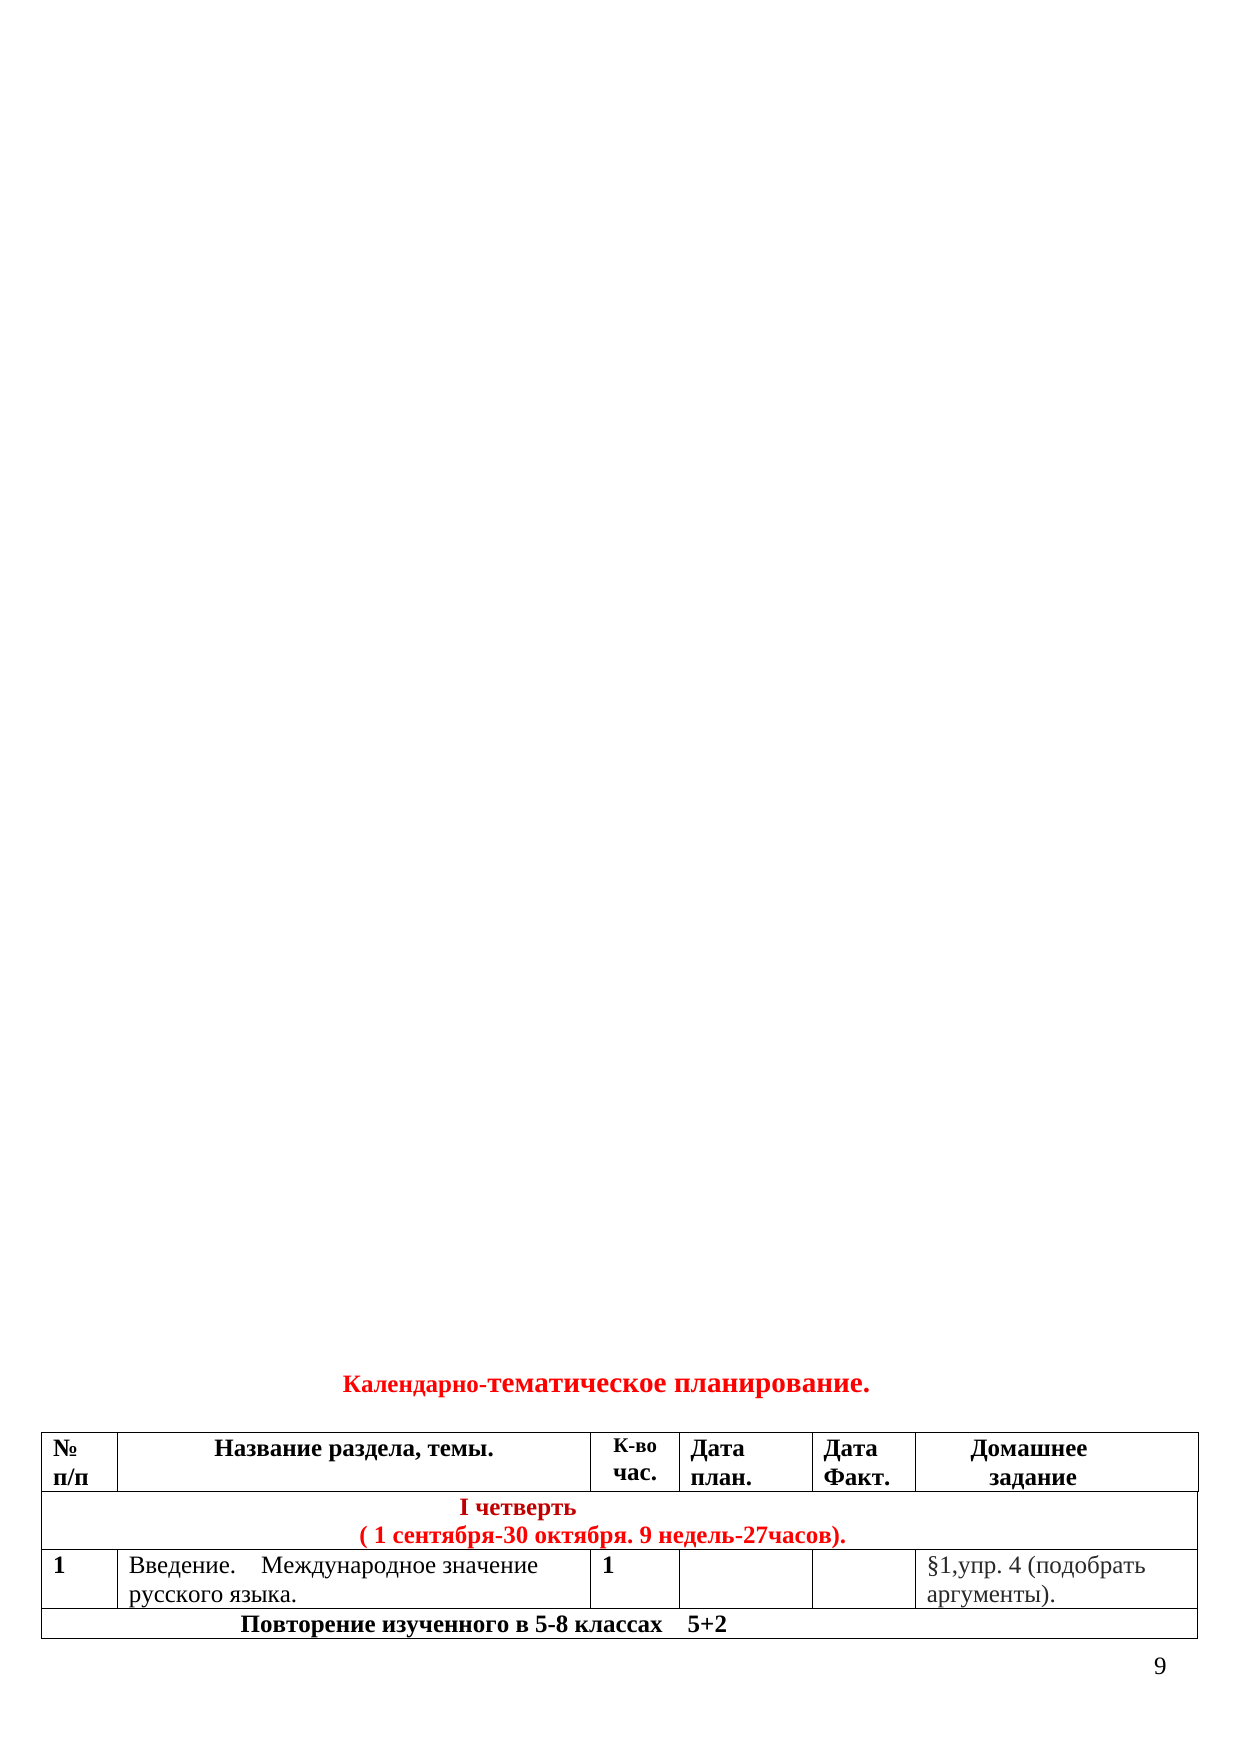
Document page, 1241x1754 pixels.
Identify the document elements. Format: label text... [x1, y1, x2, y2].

text Календарно-тематическое планирование. [74, 1365, 1167, 1399]
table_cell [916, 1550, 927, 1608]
table_cell 1 [591, 1550, 679, 1608]
table_cell [680, 1550, 812, 1608]
table_cell [813, 1550, 915, 1608]
table_cell Введение. Международное значение русского языка. [118, 1550, 590, 1608]
table_header К-во час. [591, 1433, 679, 1491]
table_header Домашнее задание [916, 1433, 1198, 1491]
table_header Название раздела, темы. [118, 1433, 590, 1491]
table_cell I четверть ( 1 сентября-30 октября. 9 недель-27часов). [42, 1492, 1197, 1549]
table_cell 1 [42, 1550, 117, 1608]
table_header Дата Факт. [813, 1433, 915, 1491]
table_header Дата план. [680, 1433, 812, 1491]
table_header № п/п [42, 1433, 117, 1491]
table_cell §1,упр. 4 (подобрать аргументы). [1056, 1550, 1197, 1608]
table_cell Повторение изученного в 5-8 классах 5+2 [42, 1609, 1197, 1638]
